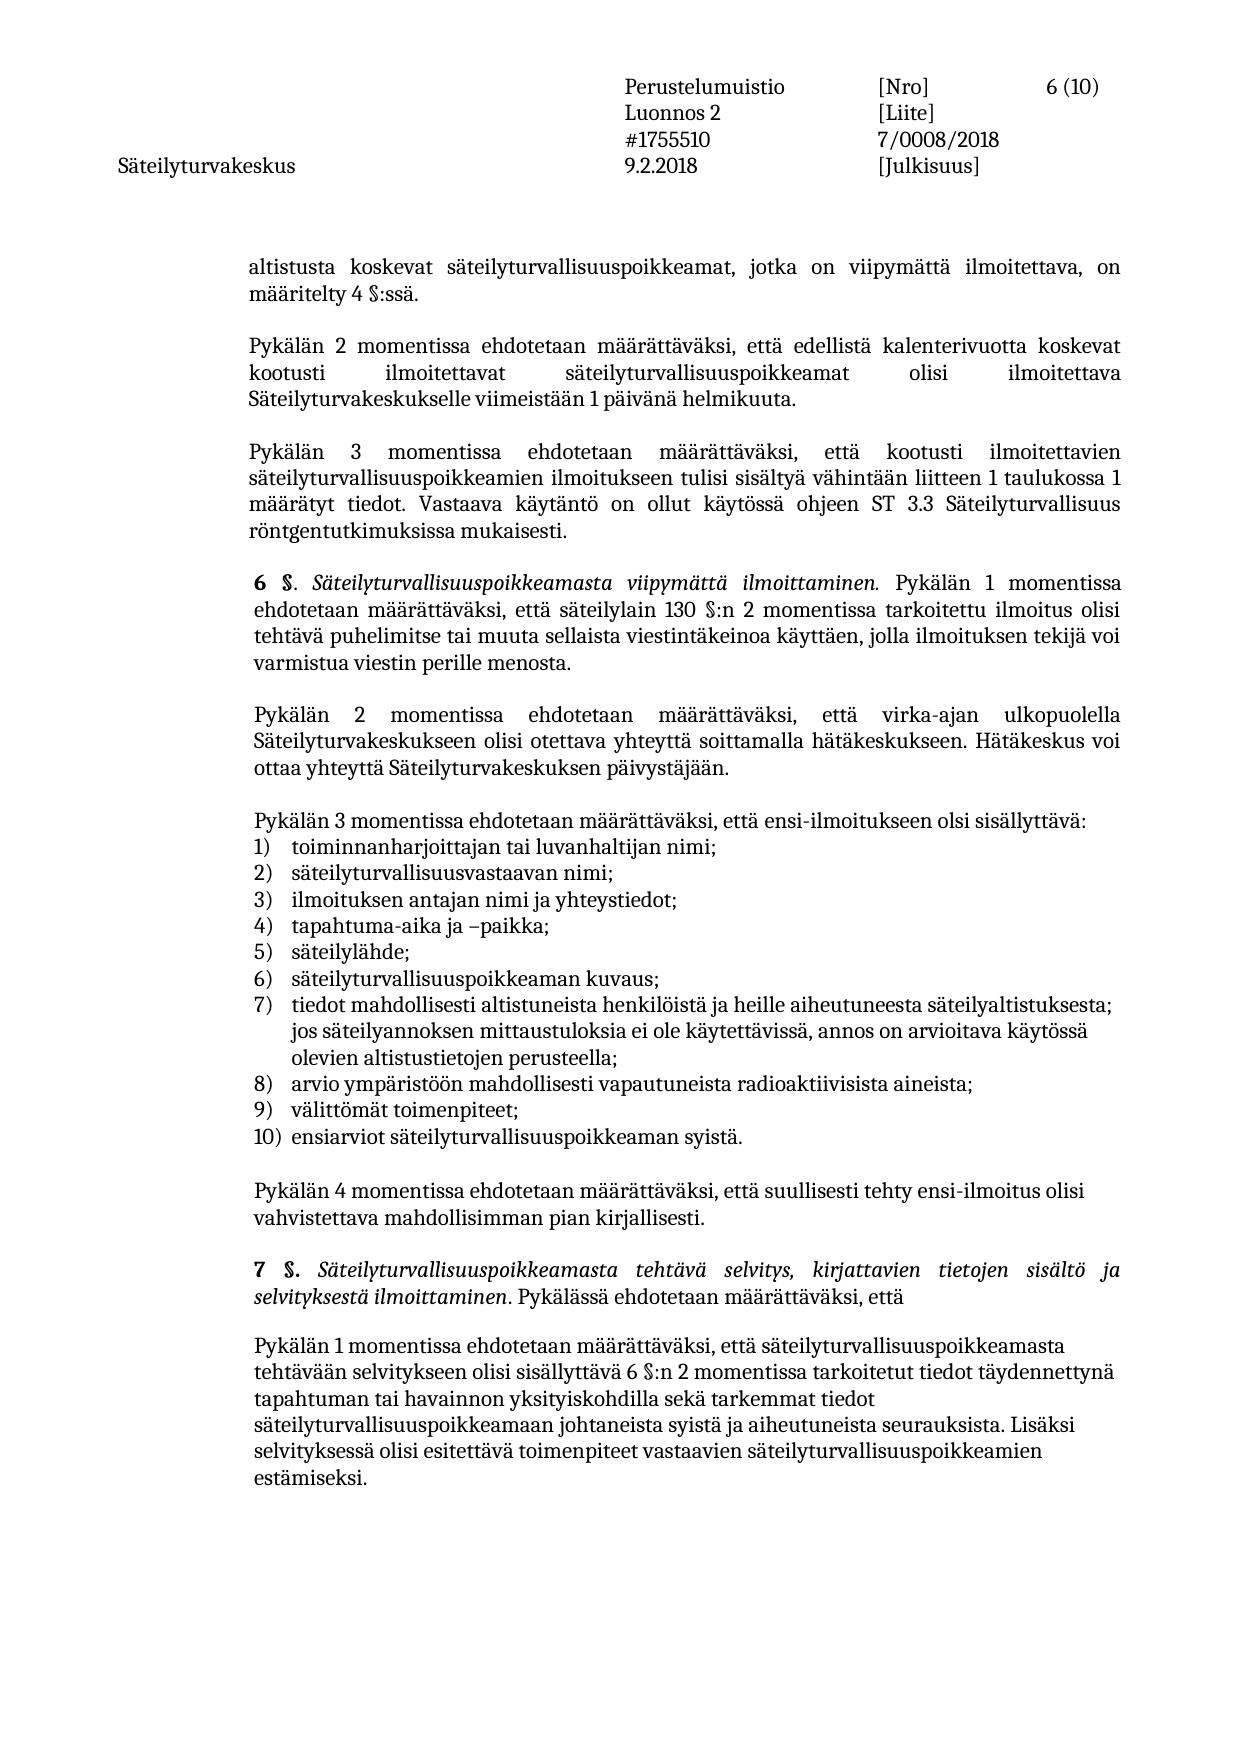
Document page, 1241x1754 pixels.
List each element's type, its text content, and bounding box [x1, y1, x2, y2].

text 6 §. Säteilyturvallisuuspoikkeamasta viipymättä ilmoittaminen. Pykälän 1 momentissa ehdotetaan määrättäväksi, että säteilylain 130 §:n 2 momentissa tarkoitettu ilmoitus olisi tehtävä puhelimitse tai muuta sellaista viestintäkeinoa käyttäen, jolla ilmoituksen tekijä voi varmistua viestin perille menosta. [254, 570, 1122, 676]
list säteilyturvallisuuspoikkeaman kuvaus; [254, 966, 1122, 992]
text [249, 254, 1122, 307]
list toiminnanharjoittajan tai luvanhaltijan nimi; [254, 834, 1122, 860]
list arvio ympäristöön mahdollisesti vapautuneista radioaktiivisista aineista; [254, 1071, 1122, 1097]
list tapahtuma-aika ja –paikka; [254, 913, 1122, 939]
list säteilyturvallisuusvastaavan nimi; [254, 860, 1122, 886]
text Pykälän 2 momentissa ehdotetaan määrättäväksi, että virka-ajan ulkopuolella Säteilyturvakeskukseen olisi otettava yhteyttä soittamalla hätäkeskukseen. Hätäkeskus voi ottaa yhteyttä Säteilyturvakeskuksen päivystäjään. [254, 702, 1122, 781]
text 7 §. Säteilyturvallisuuspoikkeamasta tehtävä selvitys, kirjattavien tietojen sisältö ja selvityksestä ilmoittaminen. Pykälässä ehdotetaan määrättäväksi, että [254, 1257, 1122, 1310]
text Pykälän 2 momentissa ehdotetaan määrättäväksi, että edellistä kalenterivuotta koskevat kootusti ilmoitettavat säteilyturvallisuuspoikkeamat olisi ilmoitettava Säteilyturvakeskukselle viimeistään 1 päivänä helmikuuta. [249, 333, 1122, 412]
list säteilylähde; [254, 939, 1122, 966]
list tiedot mahdollisesti altistuneista henkilöistä ja heille aiheutuneesta säteilyaltistuksesta; jos säteilyannoksen mittaustuloksia ei ole käytettävissä, annos on arvioitava käytössä olevien altistustietojen perusteella; [254, 992, 1122, 1071]
text Pykälän 1 momentissa ehdotetaan määrättäväksi, että säteilyturvallisuuspoikkeamasta tehtävään selvitykseen olisi sisällyttävä 6 §:n 2 momentissa tarkoitetut tiedot täydennettynä tapahtuman tai havainnon yksityiskohdilla sekä tarkemmat tiedot säteilyturvallisuuspoikkeamaan johtaneista syistä ja aiheutuneista seurauksista. Lisäksi selvityksessä olisi esitettävä toimenpiteet vastaavien säteilyturvallisuuspoikkeamien estämiseksi. [254, 1333, 1122, 1491]
text Pykälän 3 momentissa ehdotetaan määrättäväksi, että kootusti ilmoitettavien säteilyturvallisuuspoikkeamien ilmoitukseen tulisi sisältyä vähintään liitteen 1 taulukossa 1 määrätyt tiedot. Vastaava käytäntö on ollut käytössä ohjeen ST 3.3 Säteilyturvallisuus röntgentutkimuksissa mukaisesti. [249, 438, 1122, 544]
text Pykälän 3 momentissa ehdotetaan määrättäväksi, että ensi-ilmoitukseen olsi sisällyttävä: [254, 807, 1122, 834]
list ensiarviot säteilyturvallisuuspoikkeaman syistä. [254, 1124, 1122, 1150]
list välittömät toimenpiteet; [254, 1097, 1122, 1124]
text Pykälän 4 momentissa ehdotetaan määrättäväksi, että suullisesti tehty ensi-ilmoitus olisi vahvistettava mahdollisimman pian kirjallisesti. [254, 1178, 1122, 1231]
list ilmoituksen antajan nimi ja yhteystiedot; [254, 886, 1122, 913]
